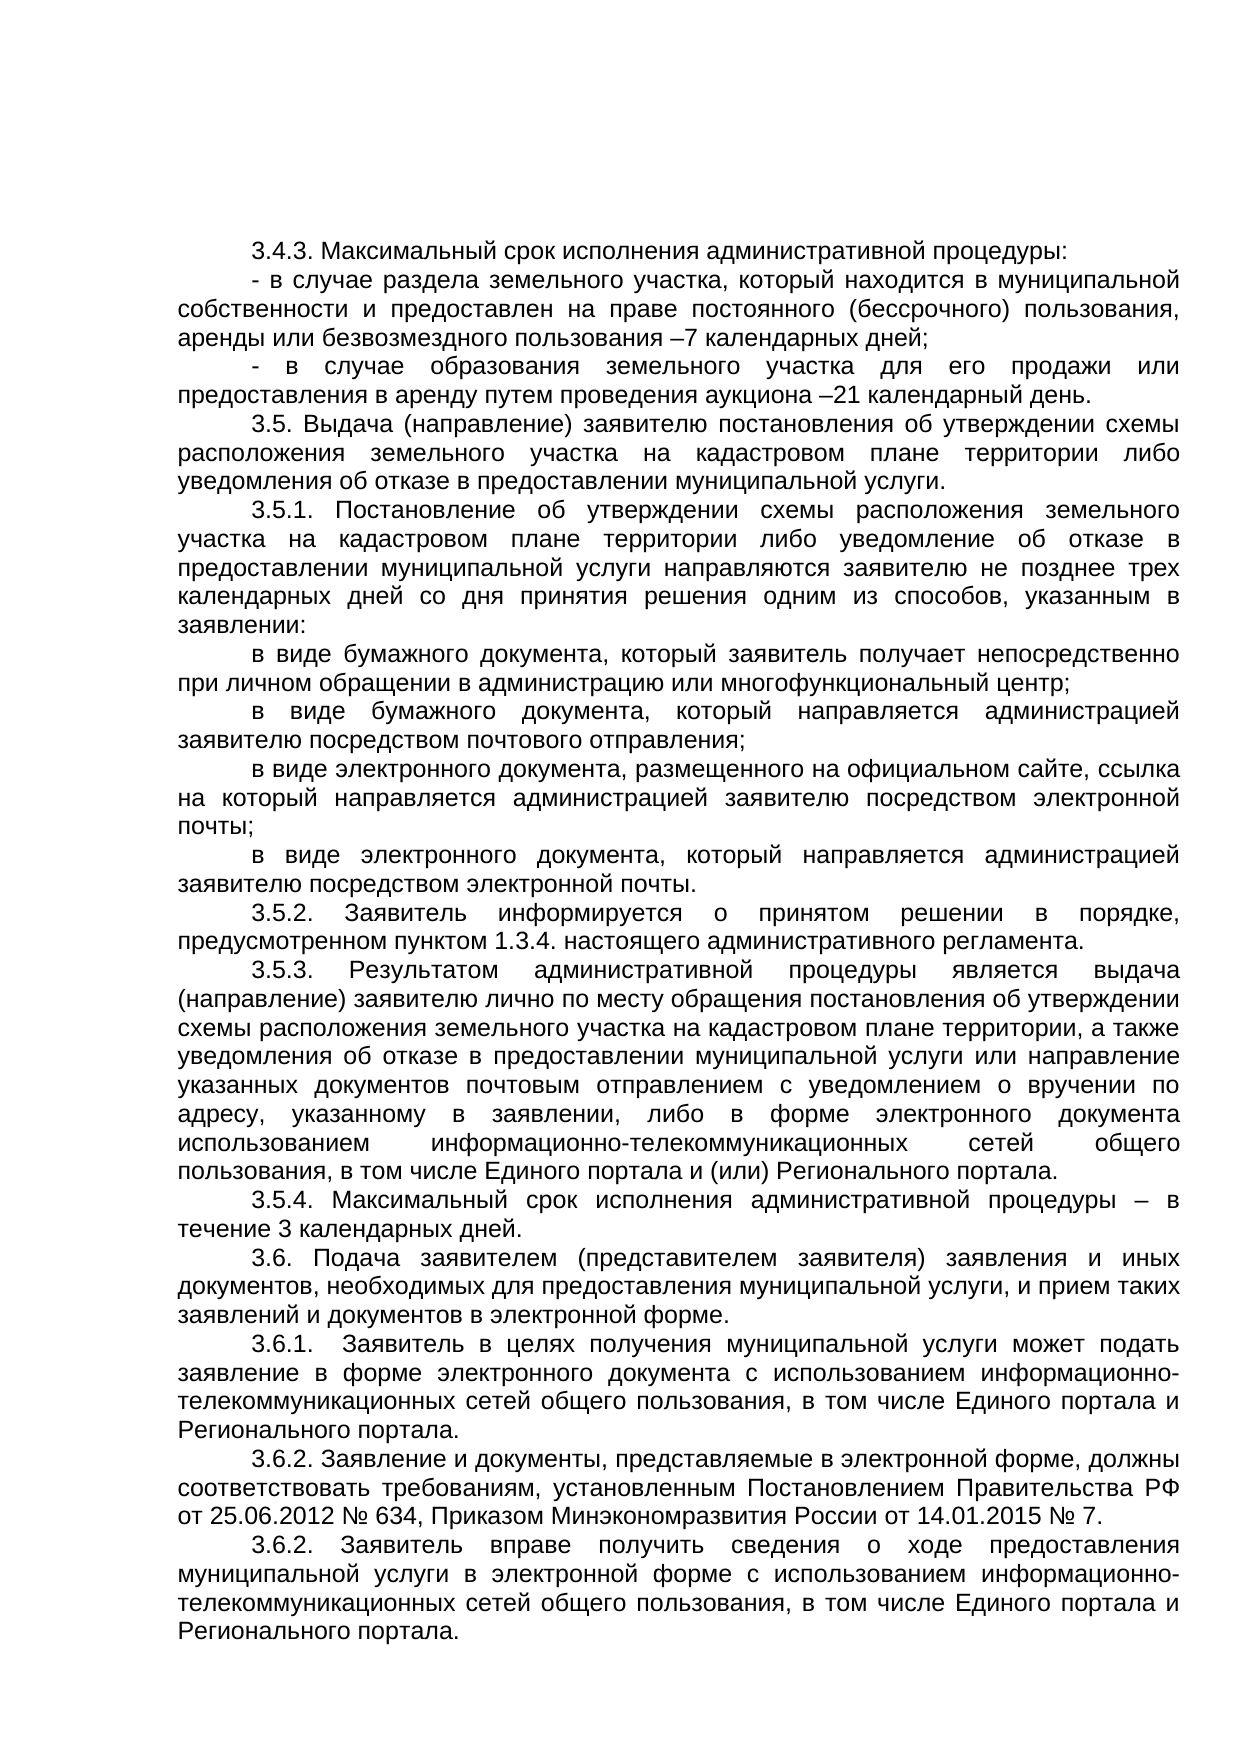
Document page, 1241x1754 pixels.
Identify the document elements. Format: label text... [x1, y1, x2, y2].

text 3.5.3. Результатом административной процедуры является выдача (направление) заявителю лично по месту обращения постановления об утверждении схемы расположения земельного участка на кадастровом плане территории, а также уведомления об отказе в предоставлении муниципальной услуги или направление указанных документов почтовым отправлением с уведомлением о вручении по адресу, указанному в заявлении, либо в форме электронного документа использованием информационно-телекоммуникационных сетей общего пользования, в том числе Единого портала и (или) Регионального портала. [177, 955, 1181, 1185]
text в виде электронного документа, размещенного на официальном сайте, ссылка на который направляется администрацией заявителю посредством электронной почты; [177, 754, 1181, 840]
text в виде бумажного документа, который направляется администрацией заявителю посредством почтового отправления; [177, 696, 1181, 754]
text 3.6. Подача заявителем (представителем заявителя) заявления и иных документов, необходимых для предоставления муниципальной услуги, и прием таких заявлений и документов в электронной форме. [177, 1242, 1181, 1329]
text 3.6.2. Заявление и документы, представляемые в электронной форме, должны соответствовать требованиям, установленным Постановлением Правительства РФ от 25.06.2012 № 634, Приказом Минэкономразвития России от 14.01.2015 № 7. [177, 1444, 1181, 1530]
text 3.5.2. Заявитель информируется о принятом решении в порядке, предусмотренном пунктом 1.3.4. настоящего административного регламента. [177, 897, 1181, 955]
text 3.6.1. Заявитель в целях получения муниципальной услуги может подать заявление в форме электронного документа с использованием информационно-телекоммуникационных сетей общего пользования, в том числе Единого портала и Регионального портала. [177, 1329, 1181, 1444]
text 3.5.4. Максимальный срок исполнения административной процедуры – в течение 3 календарных дней. [177, 1185, 1181, 1242]
text - в случае образования земельного участка для его продажи или предоставления в аренду путем проведения аукциона –21 календарный день. [177, 351, 1181, 409]
text 3.6.2. Заявитель вправе получить сведения о ходе предоставления муниципальной услуги в электронной форме с использованием информационно-телекоммуникационных сетей общего пользования, в том числе Единого портала и Регионального портала. [177, 1530, 1181, 1645]
text в виде бумажного документа, который заявитель получает непосредственно при личном обращении в администрацию или многофункциональный центр; [177, 639, 1181, 696]
text в виде электронного документа, который направляется администрацией заявителю посредством электронной почты. [177, 840, 1181, 897]
text 3.5.1. Постановление об утверждении схемы расположения земельного участка на кадастровом плане территории либо уведомление об отказе в предоставлении муниципальной услуги направляются заявителю не позднее трех календарных дней со дня принятия решения одним из способов, указанным в заявлении: [177, 495, 1181, 639]
text - в случае раздела земельного участка, который находится в муниципальной собственности и предоставлен на праве постоянного (бессрочного) пользования, аренды или безвозмездного пользования –7 календарных дней; [177, 265, 1181, 351]
text 3.5. Выдача (направление) заявителю постановления об утверждении схемы расположения земельного участка на кадастровом плане территории либо уведомления об отказе в предоставлении муниципальной услуги. [177, 409, 1181, 495]
text 3.4.3. Максимальный срок исполнения административной процедуры: [177, 236, 1181, 265]
